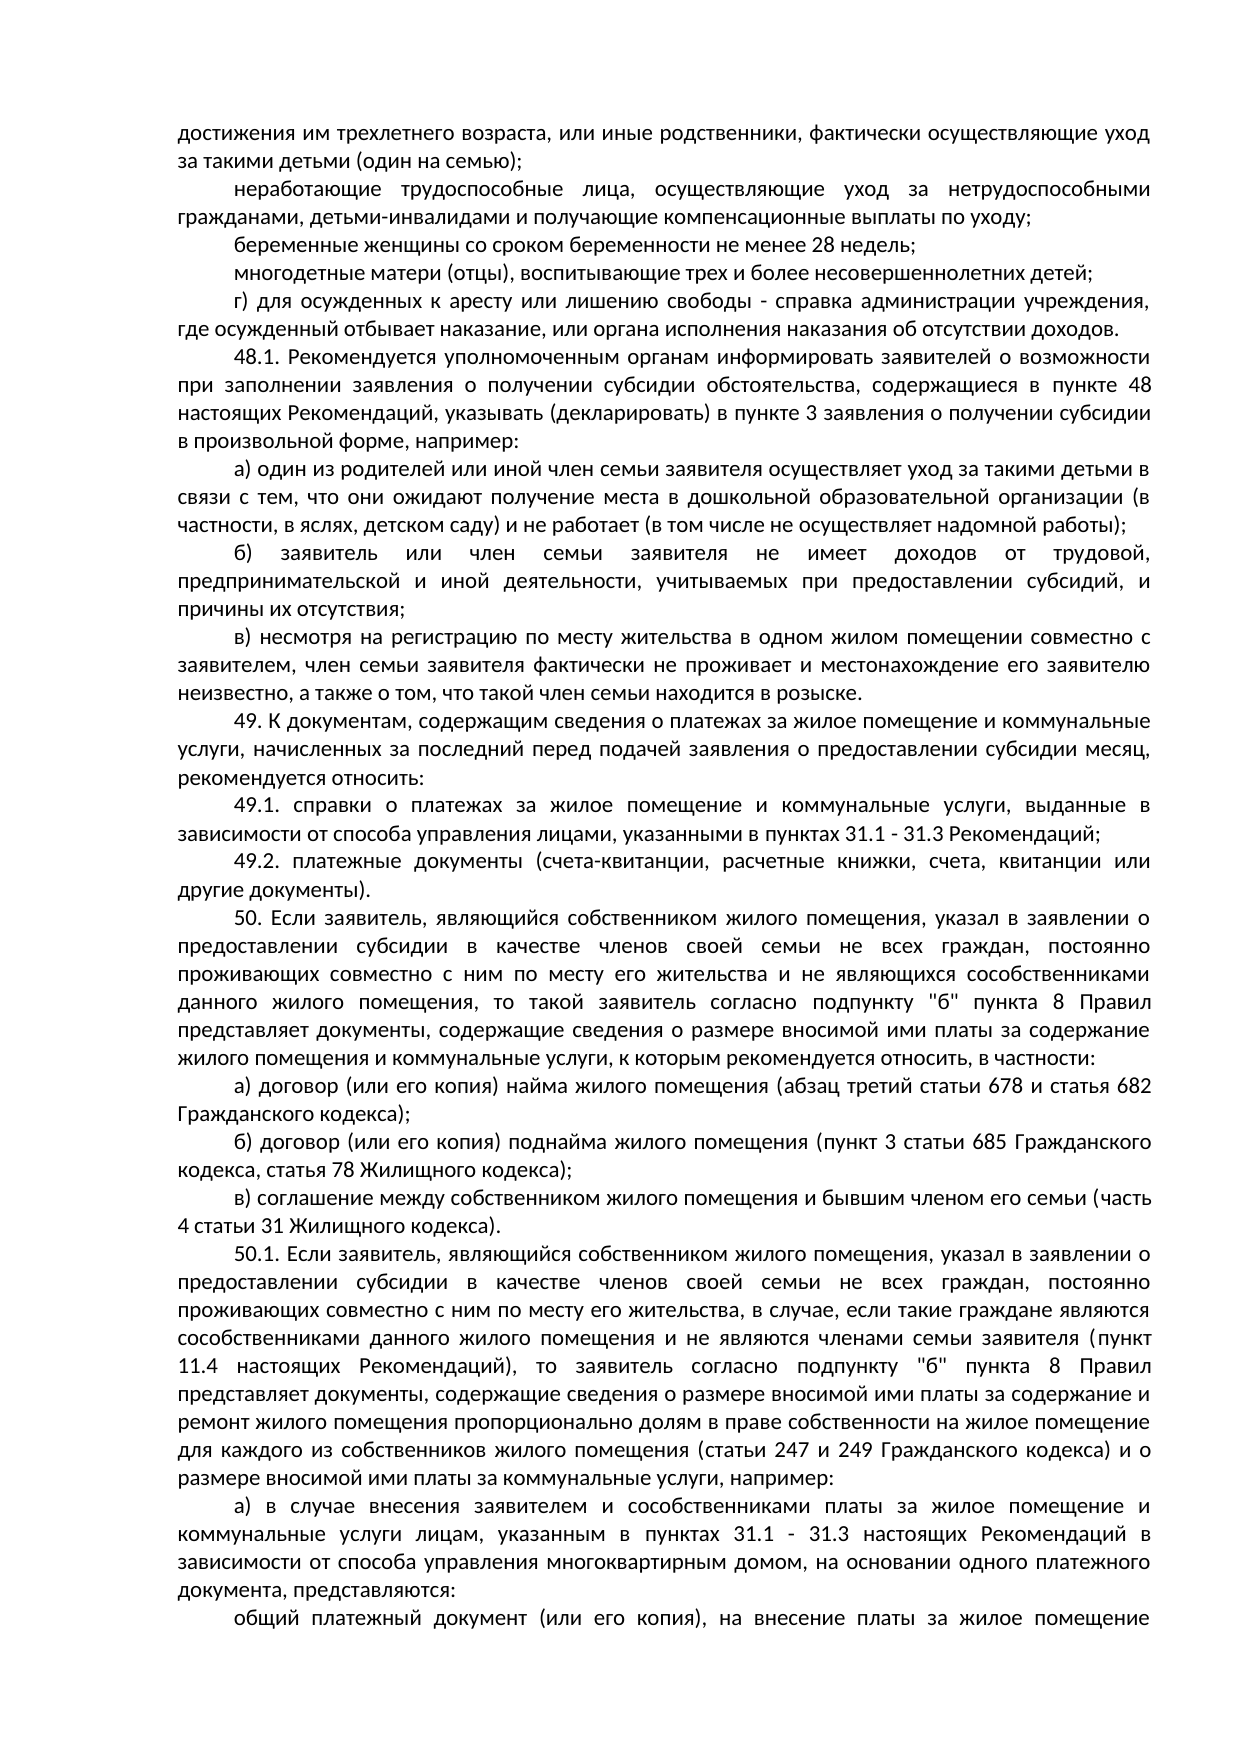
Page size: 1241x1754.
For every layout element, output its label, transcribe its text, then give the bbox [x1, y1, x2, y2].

text 49. К документам, содержащим сведения о платежах за жилое помещение и коммунальные услуги, начисленных за последний перед подачей заявления о предоставлении субсидии месяц, рекомендуется относить: [177, 707, 1152, 791]
text г) для осужденных к аресту или лишению свободы - справка администрации учреждения, где осужденный отбывает наказание, или органа исполнения наказания об отсутствии доходов. [177, 286, 1152, 342]
text а) договор (или его копия) найма жилого помещения (абзац третий статьи 678 и статья 682 Гражданского кодекса); [177, 1071, 1152, 1127]
text 50. Если заявитель, являющийся собственником жилого помещения, указал в заявлении о предоставлении субсидии в качестве членов своей семьи не всех граждан, постоянно проживающих совместно с ним по месту его жительства и не являющихся сособственниками данного жилого помещения, то такой заявитель согласно подпункту "б" пункта 8 Правил представляет документы, содержащие сведения о размере вносимой ими платы за содержание жилого помещения и коммунальные услуги, к которым рекомендуется относить, в частности: [177, 903, 1152, 1071]
text б) заявитель или член семьи заявителя не имеет доходов от трудовой, предпринимательской и иной деятельности, учитываемых при предоставлении субсидий, и причины их отсутствия; [177, 538, 1152, 622]
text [177, 118, 1152, 174]
text 49.2. платежные документы (счета-квитанции, расчетные книжки, счета, квитанции или другие документы). [177, 847, 1152, 903]
text беременные женщины со сроком беременности не менее 28 недель; [177, 230, 1152, 258]
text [177, 1603, 1152, 1631]
text 48.1. Рекомендуется уполномоченным органам информировать заявителей о возможности при заполнении заявления о получении субсидии обстоятельства, содержащиеся в пункте 48 настоящих Рекомендаций, указывать (декларировать) в пункте 3 заявления о получении субсидии в произвольной форме, например: [177, 342, 1152, 454]
text а) в случае внесения заявителем и сособственниками платы за жилое помещение и коммунальные услуги лицам, указанным в пунктах 31.1 - 31.3 настоящих Рекомендаций в зависимости от способа управления многоквартирным домом, на основании одного платежного документа, представляются: [177, 1491, 1152, 1603]
text в) несмотря на регистрацию по месту жительства в одном жилом помещении совместно с заявителем, член семьи заявителя фактически не проживает и местонахождение его заявителю неизвестно, а также о том, что такой член семьи находится в розыске. [177, 622, 1152, 707]
text а) один из родителей или иной член семьи заявителя осуществляет уход за такими детьми в связи с тем, что они ожидают получение места в дошкольной образовательной организации (в частности, в яслях, детском саду) и не работает (в том числе не осуществляет надомной работы); [177, 454, 1152, 538]
text многодетные матери (отцы), воспитывающие трех и более несовершеннолетних детей; [177, 258, 1152, 286]
text в) соглашение между собственником жилого помещения и бывшим членом его семьи (часть 4 статьи 31 Жилищного кодекса). [177, 1183, 1152, 1239]
text б) договор (или его копия) поднайма жилого помещения (пункт 3 статьи 685 Гражданского кодекса, статья 78 Жилищного кодекса); [177, 1127, 1152, 1183]
text 49.1. справки о платежах за жилое помещение и коммунальные услуги, выданные в зависимости от способа управления лицами, указанными в пунктах 31.1 - 31.3 Рекомендаций; [177, 791, 1152, 847]
text 50.1. Если заявитель, являющийся собственником жилого помещения, указал в заявлении о предоставлении субсидии в качестве членов своей семьи не всех граждан, постоянно проживающих совместно с ним по месту его жительства, в случае, если такие граждане являются сособственниками данного жилого помещения и не являются членами семьи заявителя (пункт 11.4 настоящих Рекомендаций), то заявитель согласно подпункту "б" пункта 8 Правил представляет документы, содержащие сведения о размере вносимой ими платы за содержание и ремонт жилого помещения пропорционально долям в праве собственности на жилое помещение для каждого из собственников жилого помещения (статьи 247 и 249 Гражданского кодекса) и о размере вносимой ими платы за коммунальные услуги, например: [177, 1239, 1152, 1491]
text неработающие трудоспособные лица, осуществляющие уход за нетрудоспособными гражданами, детьми-инвалидами и получающие компенсационные выплаты по уходу; [177, 174, 1152, 230]
